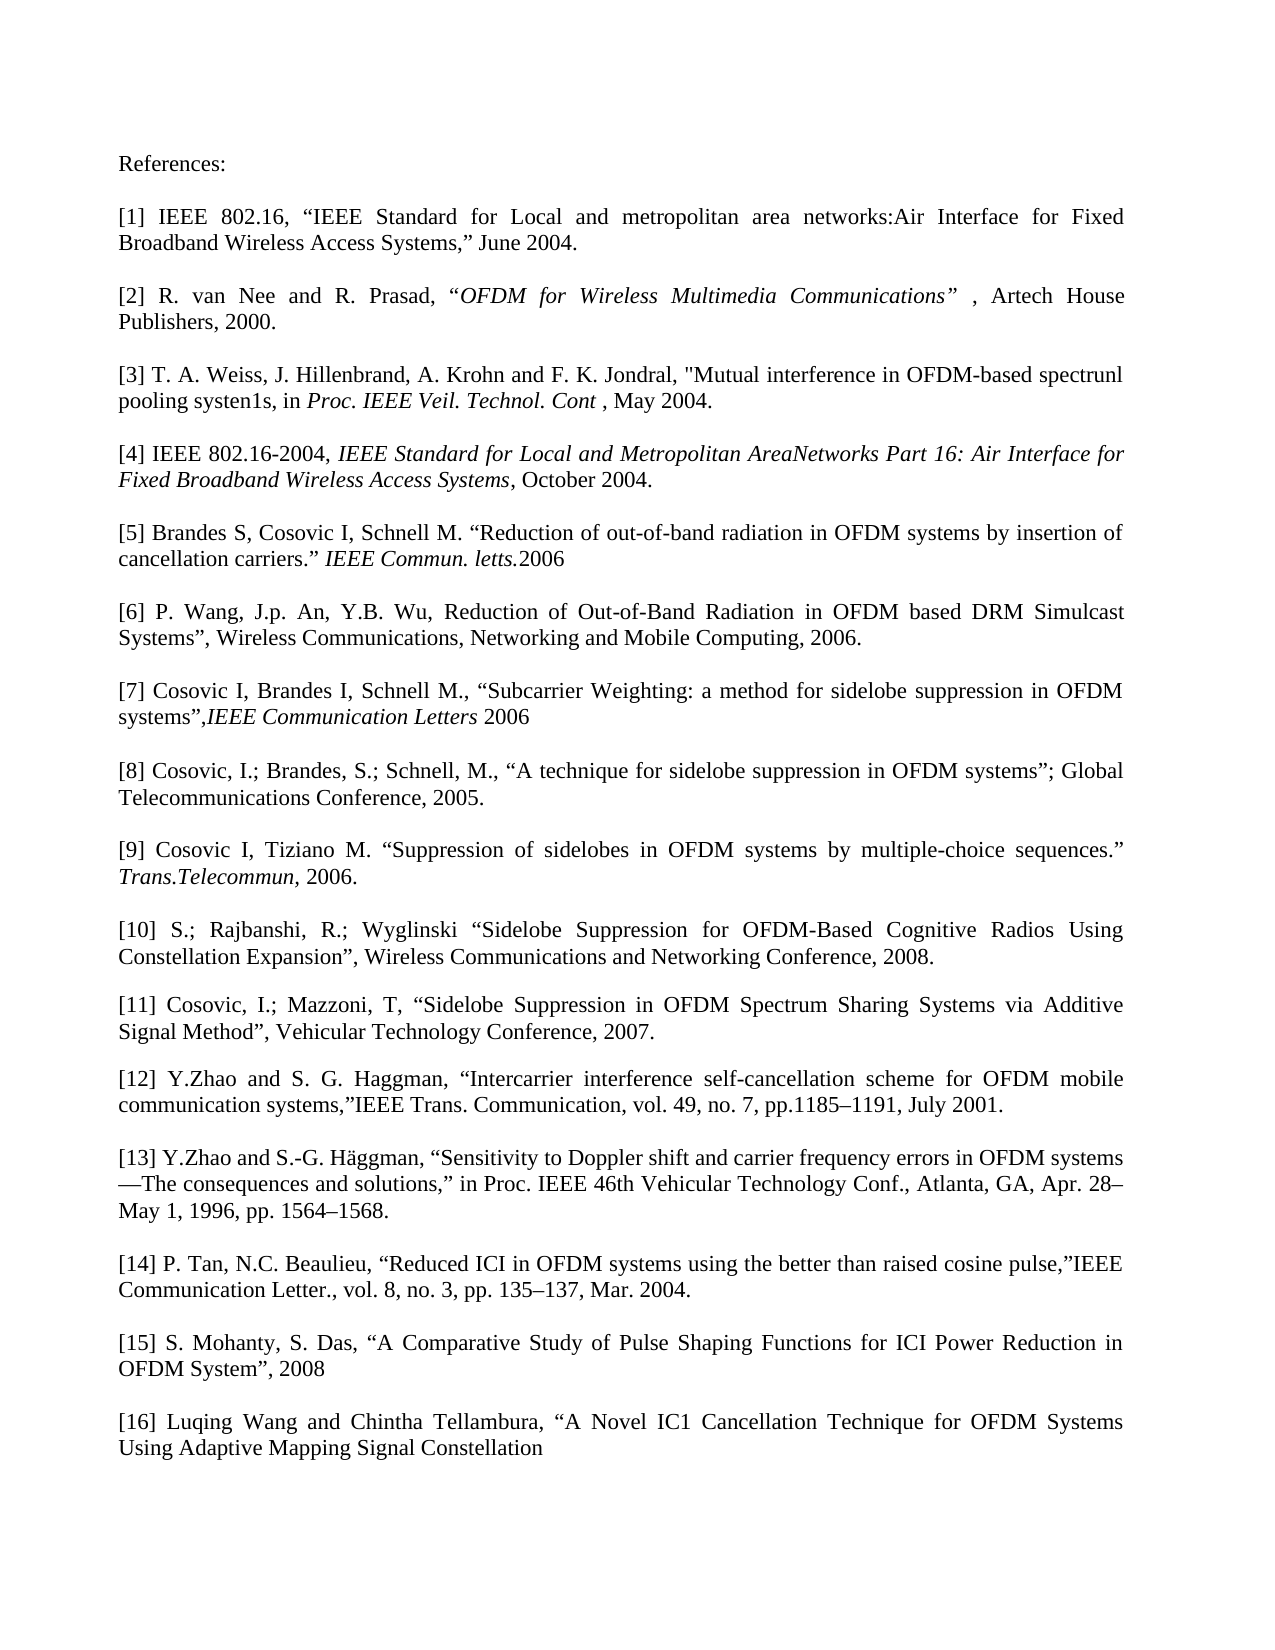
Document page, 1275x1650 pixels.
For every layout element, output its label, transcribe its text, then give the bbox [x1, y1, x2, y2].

text [12] Y.Zhao and S. G. Haggman, “Intercarrier interference self-cancellation scheme for OFDM mobile communication systems,”IEEE Trans. Communication, vol. 49, no. 7, pp.1185–1191, July 2001. [118, 1065, 1125, 1118]
text [6] P. Wang, J.p. An, Y.B. Wu, Reduction of Out-of-Band Radiation in OFDM based DRM Simulcast Systems”, Wireless Communications, Networking and Mobile Computing, 2006. [118, 598, 1125, 651]
text [10] S.; Rajbanshi, R.; Wyglinski “Sidelobe Suppression for OFDM-Based Cognitive Radios Using Constellation Expansion”, Wireless Communications and Networking Conference, 2008. [118, 916, 1125, 969]
text [16] Luqing Wang and Chintha Tellambura, “A Novel IC1 Cancellation Technique for OFDM Systems Using Adaptive Mapping Signal Constellation [118, 1408, 1125, 1460]
text [9] Cosovic I, Tiziano M. “Suppression of sidelobes in OFDM systems by multiple-choice sequences.” Trans.Telecommun, 2006. [118, 836, 1125, 889]
text [8] Cosovic, I.; Brandes, S.; Schnell, M., “A technique for sidelobe suppression in OFDM systems”; Global Telecommunications Conference, 2005. [118, 756, 1125, 810]
text [2] R. van Nee and R. Prasad, “OFDM for Wireless Multimedia Communications” , Artech House Publishers, 2000. [118, 282, 1125, 334]
text [15] S. Mohanty, S. Das, “A Comparative Study of Pulse Shaping Functions for ICI Power Reduction in OFDM System”, 2008 [118, 1329, 1125, 1381]
text [11] Cosovic, I.; Mazzoni, T, “Sidelobe Suppression in OFDM Spectrum Sharing Systems via Additive Signal Method”, Vehicular Technology Conference, 2007. [118, 990, 1125, 1044]
text [4] IEEE 802.16-2004, IEEE Standard for Local and Metropolitan AreaNetworks Part 16: Air Interface for Fixed Broadband Wireless Access Systems, October 2004. [118, 440, 1125, 493]
text [7] Cosovic I, Brandes I, Schnell M., “Subcarrier Weighting: a method for sidelobe suppression in OFDM systems”,IEEE Communication Letters 2006 [118, 677, 1125, 730]
text [5] Brandes S, Cosovic I, Schnell M. “Reduction of out-of-band radiation in OFDM systems by insertion of cancellation carriers.” IEEE Commun. letts.2006 [118, 519, 1125, 572]
text [3] T. A. Weiss, J. Hillenbrand, A. Krohn and F. K. Jondral, "Mutual interference in OFDM-based spectrunl pooling systen1s, in Proc. IEEE Veil. Technol. Cont , May 2004. [118, 361, 1125, 413]
text References: [118, 150, 1125, 176]
text [13] Y.Zhao and S.-G. Häggman, “Sensitivity to Doppler shift and carrier frequency errors in OFDM systems—The consequences and solutions,” in Proc. IEEE 46th Vehicular Technology Conf., Atlanta, GA, Apr. 28–May 1, 1996, pp. 1564–1568. [118, 1144, 1125, 1223]
text [1] IEEE 802.16, “IEEE Standard for Local and metropolitan area networks:Air Interface for Fixed Broadband Wireless Access Systems,” June 2004. [118, 203, 1125, 255]
text [14] P. Tan, N.C. Beaulieu, “Reduced ICI in OFDM systems using the better than raised cosine pulse,”IEEE Communication Letter., vol. 8, no. 3, pp. 135–137, Mar. 2004. [118, 1249, 1125, 1302]
